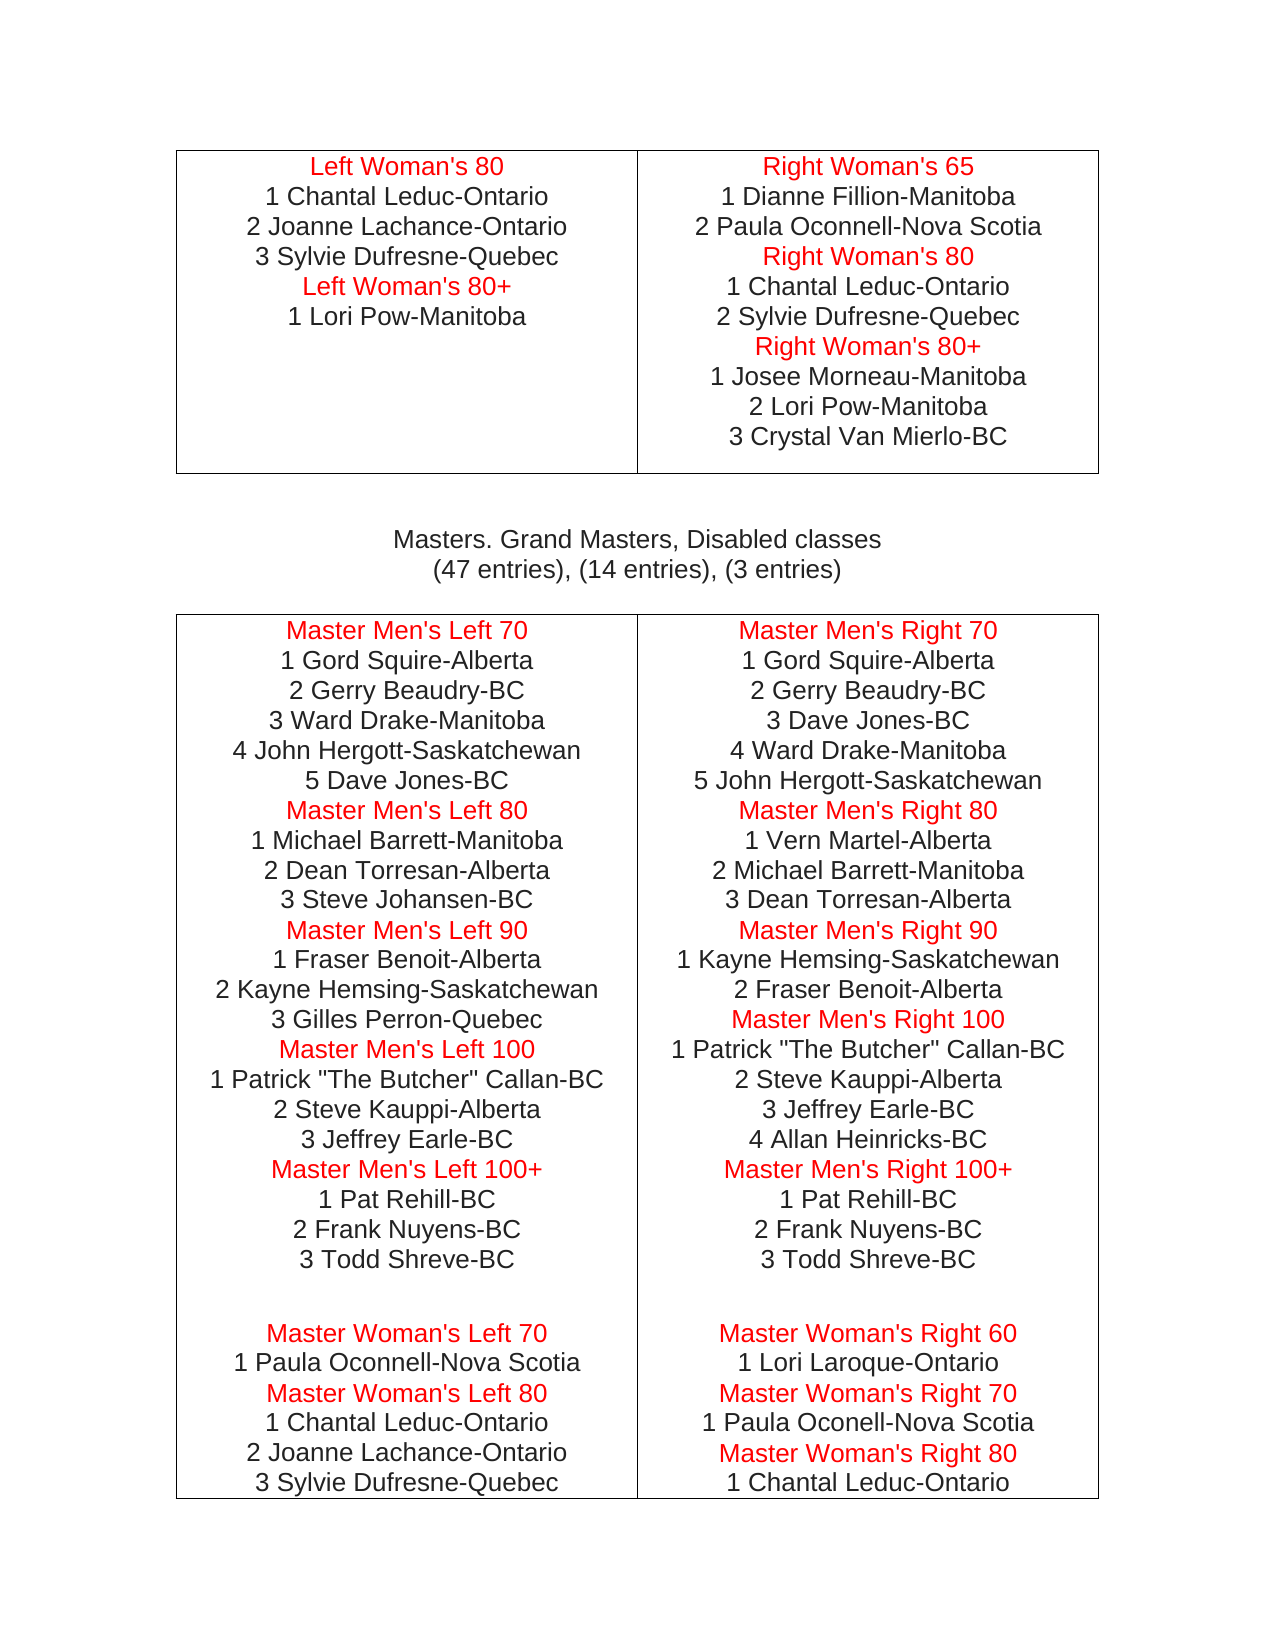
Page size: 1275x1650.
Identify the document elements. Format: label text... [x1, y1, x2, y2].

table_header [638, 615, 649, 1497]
text Masters. Grand Masters, Disabled classes (47 entries), (14 entries), (3 entries) [187, 524, 433, 584]
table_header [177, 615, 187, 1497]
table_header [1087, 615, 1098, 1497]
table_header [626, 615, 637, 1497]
text Masters. Grand Masters, Disabled classes (47 entries), (14 entries), (3 entries) [842, 524, 1087, 584]
